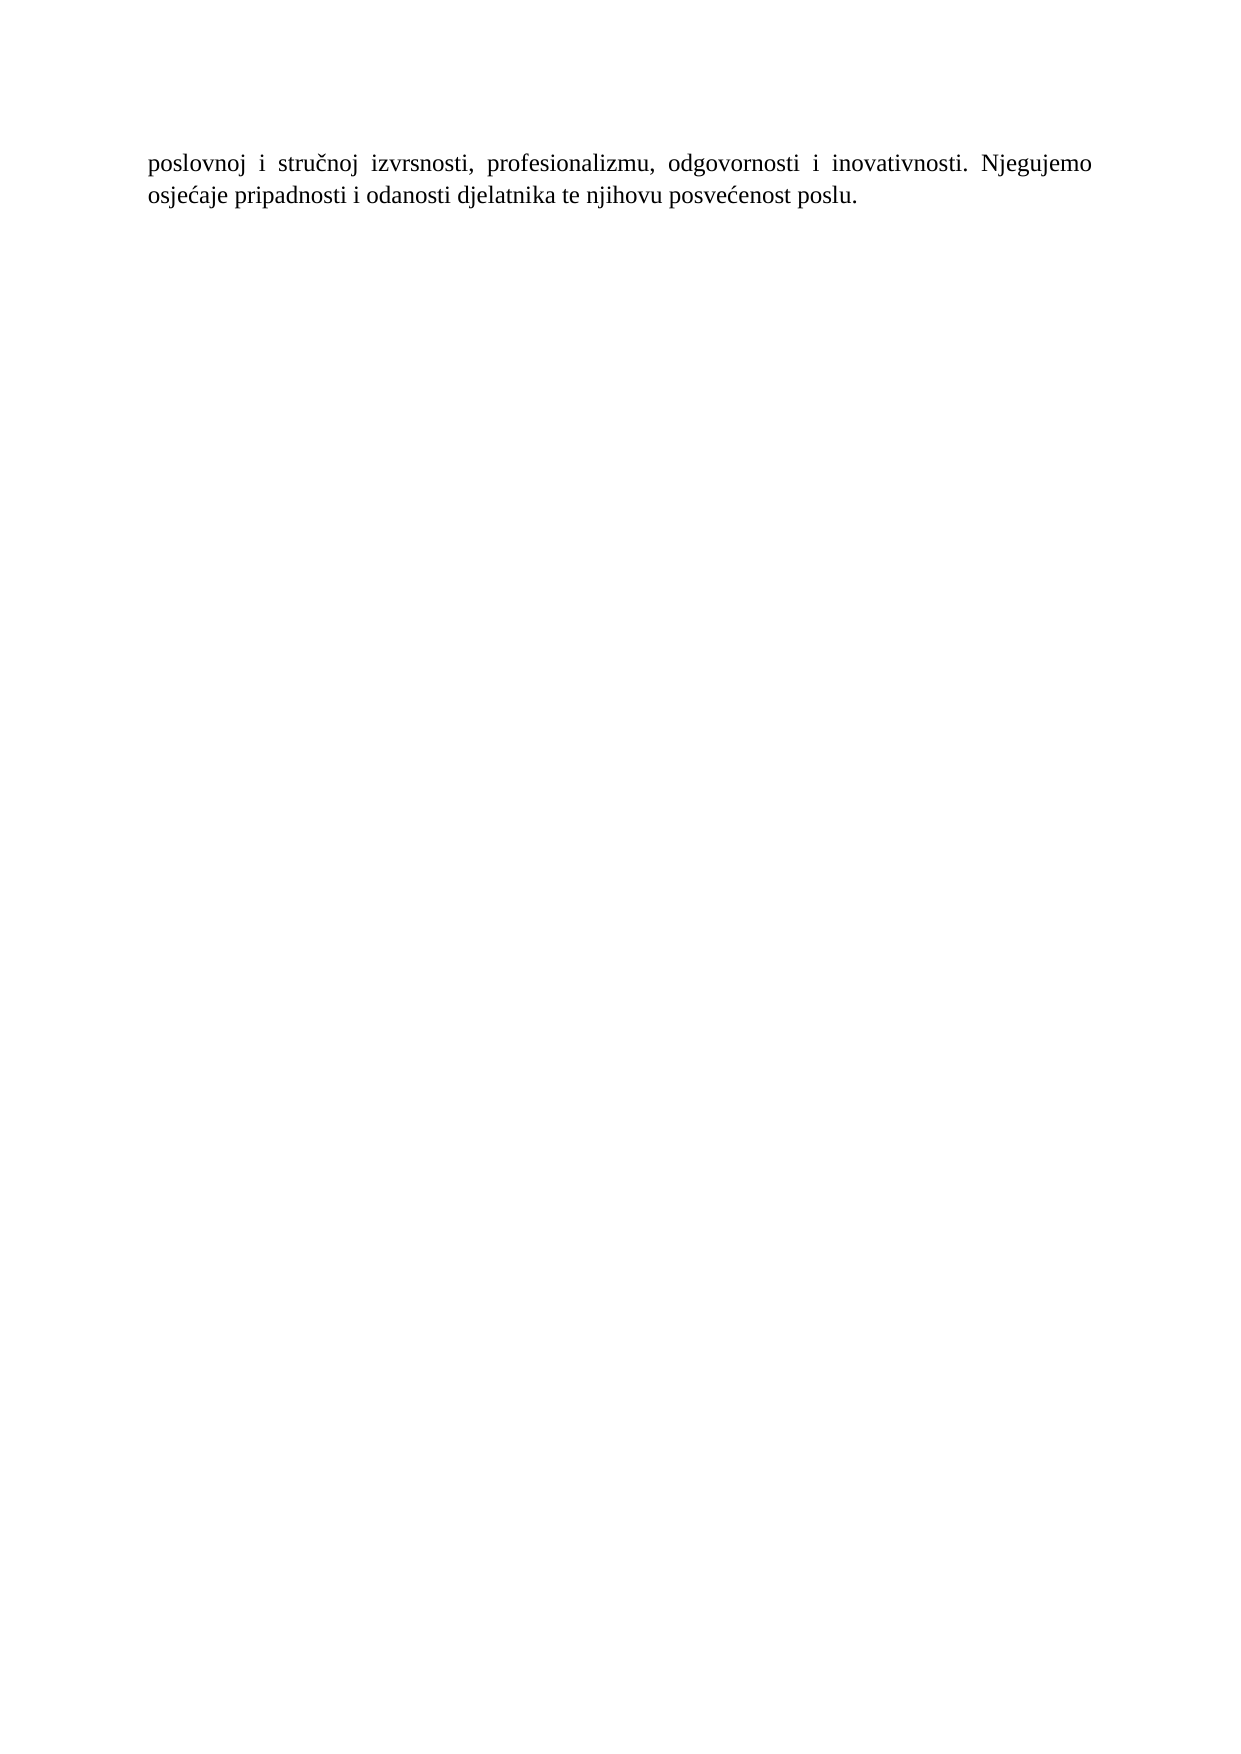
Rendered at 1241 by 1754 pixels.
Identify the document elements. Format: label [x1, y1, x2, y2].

text [148, 148, 1093, 209]
